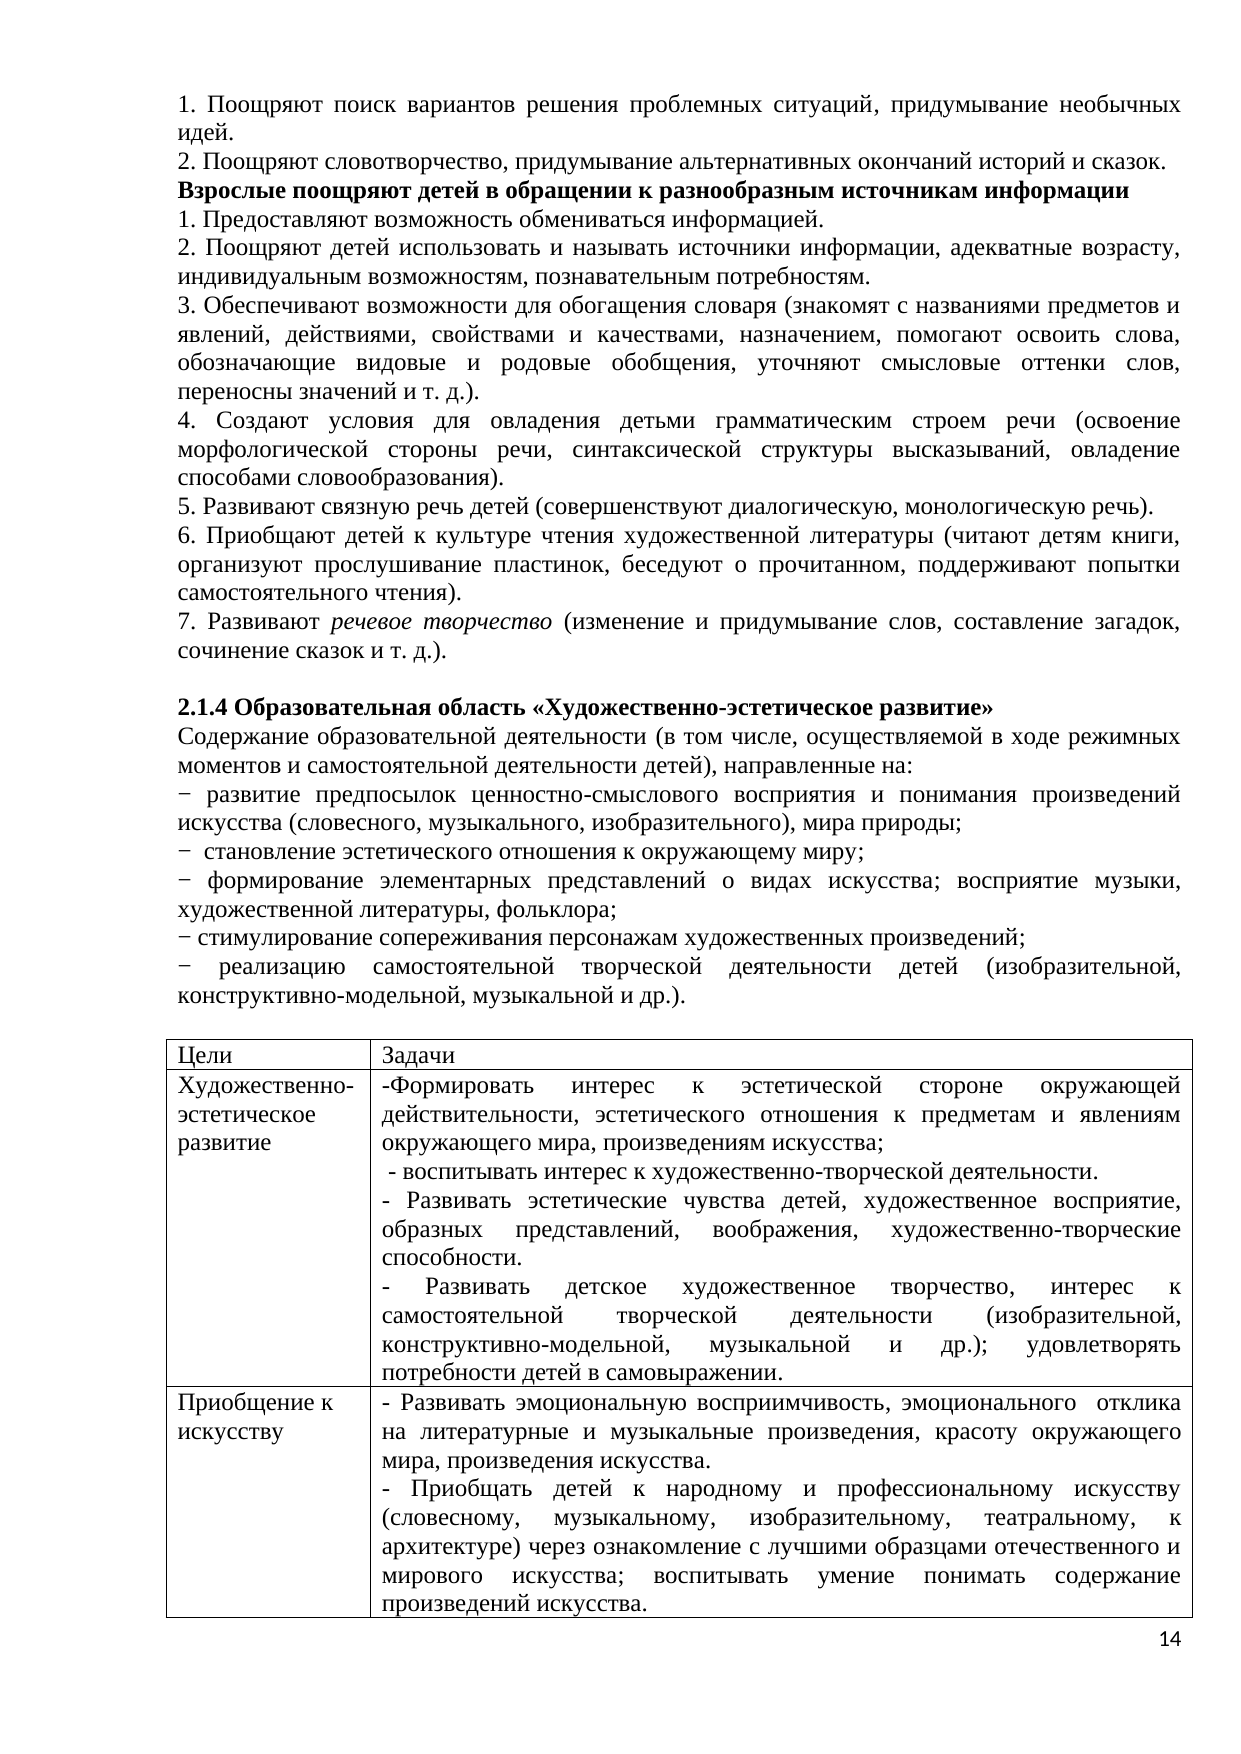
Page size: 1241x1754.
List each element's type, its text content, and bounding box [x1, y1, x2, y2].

text 7. Развивают речевое творчество (изменение и придумывание слов, составление загадок, сочинение сказок и т. д.). [177, 606, 1181, 664]
table_header Цели [167, 1040, 370, 1069]
text Содержание образовательной деятельности (в том числе, осуществляемой в ходе режимных моментов и самостоятельной деятельности детей), направленные на: [177, 721, 1181, 779]
text − формирование элементарных представлений о видах искусства; восприятие музыки, художественной литературы, фольклора; [177, 865, 1181, 922]
table_cell -Формировать интерес к эстетической стороне окружающей действительности, эстетического отношения к предметам и явлениям окружающего мира, произведениям искусства; - воспитывать интерес к художественно-творческой деятельности. - Развивать эстетические чувства детей, художественное восприятие, образных представлений, воображения, художественно-творческие способности. - Развивать детское художественное творчество, интерес к самостоятельной творческой деятельности (изобразительной, конструктивно-модельной, музыкальной и др.); удовлетворять потребности детей в самовыражении. [371, 1070, 1192, 1386]
table_cell Художественно- эстетическое развитие [167, 1070, 370, 1386]
text 1. Поощряют поиск вариантов решения проблемных ситуаций, придумывание необычных идей. [177, 89, 1181, 146]
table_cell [167, 1387, 370, 1617]
text 4. Создают условия для овладения детьми грамматическим строем речи (освоение морфологической стороны речи, синтаксической структуры высказываний, овладение способами словообразования). [177, 405, 1181, 491]
table_header Задачи [371, 1040, 1192, 1069]
text Взрослые поощряют детей в обращении к разнообразным источникам информации [177, 175, 1181, 204]
text 2.1.4 Образовательная область «Художественно-эстетическое развитие» [177, 692, 1181, 721]
text 2. Поощряют детей использовать и называть источники информации, адекватные возрасту, индивидуальным возможностям, познавательным потребностям. [177, 232, 1181, 290]
text 3. Обеспечивают возможности для обогащения словаря (знакомят с названиями предметов и явлений, действиями, свойствами и качествами, назначением, помогают освоить слова, обозначающие видовые и родовые обобщения, уточняют смысловые оттенки слов, переносны значений и т. д.). [177, 290, 1181, 405]
text 5. Развивают связную речь детей (совершенствуют диалогическую, монологическую речь). [177, 491, 1181, 520]
text − становление эстетического отношения к окружающему миру; [177, 836, 1181, 865]
text − стимулирование сопереживания персонажам художественных произведений; [177, 922, 1181, 951]
text − реализацию самостоятельной творческой деятельности детей (изобразительной, конструктивно-модельной, музыкальной и др.). [177, 951, 1181, 1009]
text 1. Предоставляют возможность обмениваться информацией. [177, 204, 1181, 232]
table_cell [371, 1387, 1192, 1617]
text 6. Приобщают детей к культуре чтения художественной литературы (читают детям книги, организуют прослушивание пластинок, беседуют о прочитанном, поддерживают попытки самостоятельного чтения). [177, 520, 1181, 606]
text 2. Поощряют словотворчество, придумывание альтернативных окончаний историй и сказок. [177, 146, 1181, 175]
text − развитие предпосылок ценностно-смыслового восприятия и понимания произведений искусства (словесного, музыкального, изобразительного), мира природы; [177, 779, 1181, 836]
